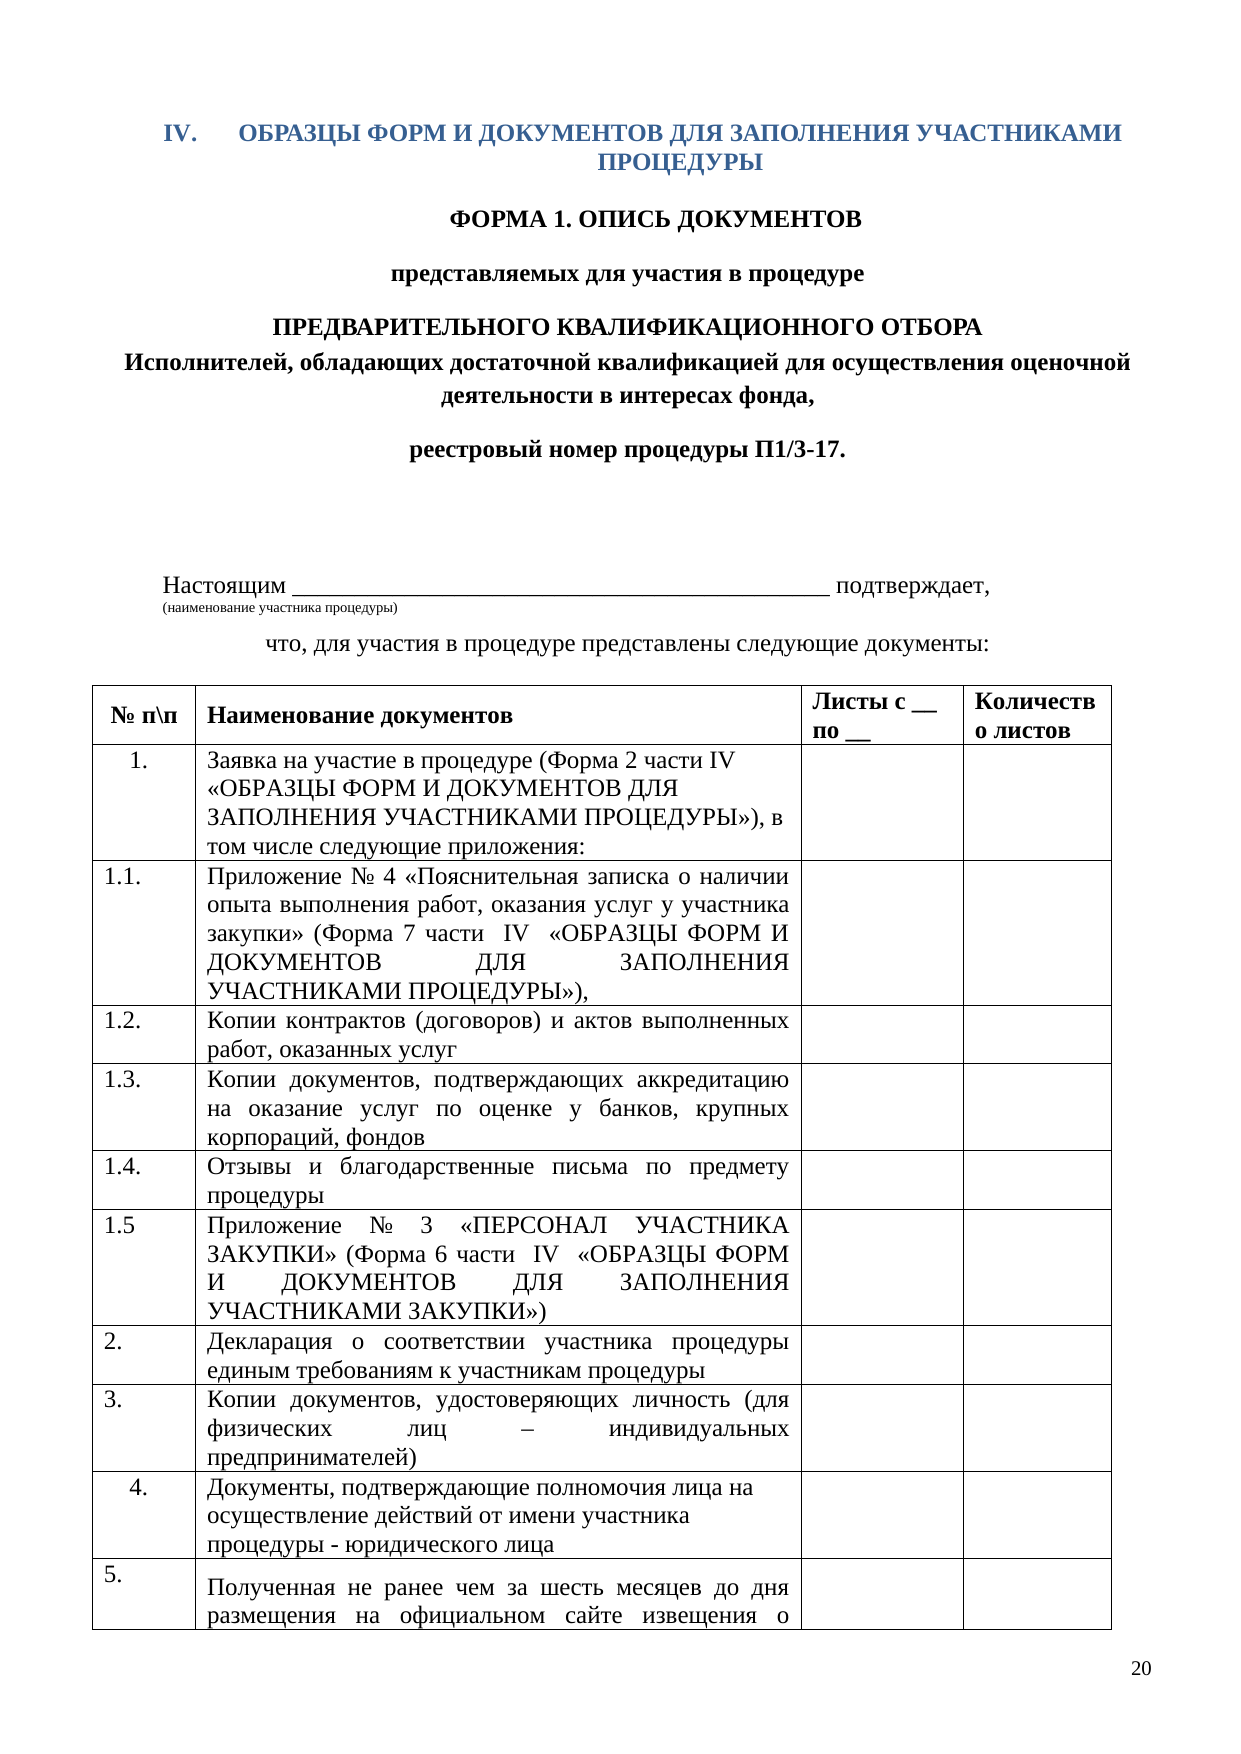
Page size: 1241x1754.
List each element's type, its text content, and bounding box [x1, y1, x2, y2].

table_header Наименование документов [196, 686, 801, 744]
table_cell [93, 1472, 195, 1558]
table_cell [802, 1385, 963, 1471]
table_cell Копии документов, подтверждающих аккредитацию на оказание услуг по оценке у банков, крупных корпораций, фондов [196, 1064, 801, 1150]
subtitle ОБРАЗЦЫ ФОРМ И ДОКУМЕНТОВ ДЛЯ ЗАПОЛНЕНИЯ УЧАСТНИКАМИ ПРОЦЕДУРЫ [133, 118, 1152, 176]
table_cell [964, 1472, 1111, 1558]
table_cell [802, 861, 963, 1004]
table_cell Приложение № 4 «Пояснительная записка о наличии опыта выполнения работ, оказания услуг у участника закупки» (Форма 7 части IV «ОБРАЗЦЫ ФОРМ И ДОКУМЕНТОВ ДЛЯ ЗАПОЛНЕНИЯ УЧАСТНИКАМИ ПРОЦЕДУРЫ»), [196, 861, 801, 1004]
title ПРЕДВАРИТЕЛЬНОГО КВАЛИФИКАЦИОННОГО ОТБОРА [103, 312, 1152, 341]
table_cell 1.1. [93, 861, 195, 1004]
table_cell [964, 1210, 1111, 1325]
table_cell [802, 1326, 963, 1383]
table_cell [964, 1006, 1111, 1063]
text что, для участия в процедуре представлены следующие документы: [103, 628, 1152, 656]
text Исполнителей, обладающих достаточной квалификацией для осуществления оценочной деятельности в интересах фонда, [103, 347, 1152, 409]
table_cell [802, 1210, 963, 1325]
table_cell [93, 1385, 195, 1471]
table_cell Документы, подтверждающие полномочия лица на осуществление действий от имени участника процедуры - юридического лица [196, 1472, 801, 1558]
table_cell [964, 745, 1111, 860]
table_cell [802, 1151, 963, 1209]
table_cell [93, 1559, 195, 1629]
table_cell Копии контрактов (договоров) и актов выполненных работ, оказанных услуг [196, 1006, 801, 1063]
table_cell [964, 1559, 1111, 1629]
table_cell [964, 1385, 1111, 1471]
table_header № п\п [93, 686, 195, 744]
text реестровый номер процедуры П1/3-17. [103, 434, 1152, 462]
table_cell [93, 1326, 195, 1383]
table_cell Копии документов, удостоверяющих личность (для физических лиц – индивидуальных предпринимателей) [196, 1385, 801, 1471]
table_cell Отзывы и благодарственные письма по предмету процедуры [196, 1151, 801, 1209]
text Настоящим ___________________________________________ подтверждает, [103, 570, 1152, 599]
table_cell 1.2. [93, 1006, 195, 1063]
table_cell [196, 1559, 801, 1629]
table_header Листы с __ по __ [802, 686, 963, 744]
text (наименование участника процедуры) [103, 599, 1152, 628]
table_cell [964, 1064, 1111, 1150]
title представляемых для участия в процедуре [103, 258, 1152, 287]
table_cell [802, 1064, 963, 1150]
table_cell [964, 1326, 1111, 1383]
subtitle ФОРМА 1. ОПИСЬ ДОКУМЕНТОВ [160, 204, 1152, 233]
table_cell Декларация о соответствии участника процедуры единым требованиям к участникам процедуры [196, 1326, 801, 1383]
table_cell [802, 1472, 963, 1558]
table_cell 1.3. [93, 1064, 195, 1150]
table_cell 1.4. [93, 1151, 195, 1209]
table_cell [964, 861, 1111, 1004]
table_cell [93, 745, 195, 860]
table_cell [802, 1559, 963, 1629]
table_cell Заявка на участие в процедуре (Форма 2 части IV «ОБРАЗЦЫ ФОРМ И ДОКУМЕНТОВ ДЛЯ ЗАПОЛНЕНИЯ УЧАСТНИКАМИ ПРОЦЕДУРЫ»), в том числе следующие приложения: [196, 745, 801, 860]
table_header Количество листов [964, 686, 1111, 744]
table_cell Приложение № 3 «ПЕРСОНАЛ УЧАСТНИКА ЗАКУПКИ» (Форма 6 части IV «ОБРАЗЦЫ ФОРМ И ДОКУМЕНТОВ ДЛЯ ЗАПОЛНЕНИЯ УЧАСТНИКАМИ ЗАКУПКИ») [196, 1210, 801, 1325]
table_cell 1.5 [93, 1210, 195, 1325]
table_cell [964, 1151, 1111, 1209]
table_cell [802, 745, 963, 860]
table_cell [802, 1006, 963, 1063]
